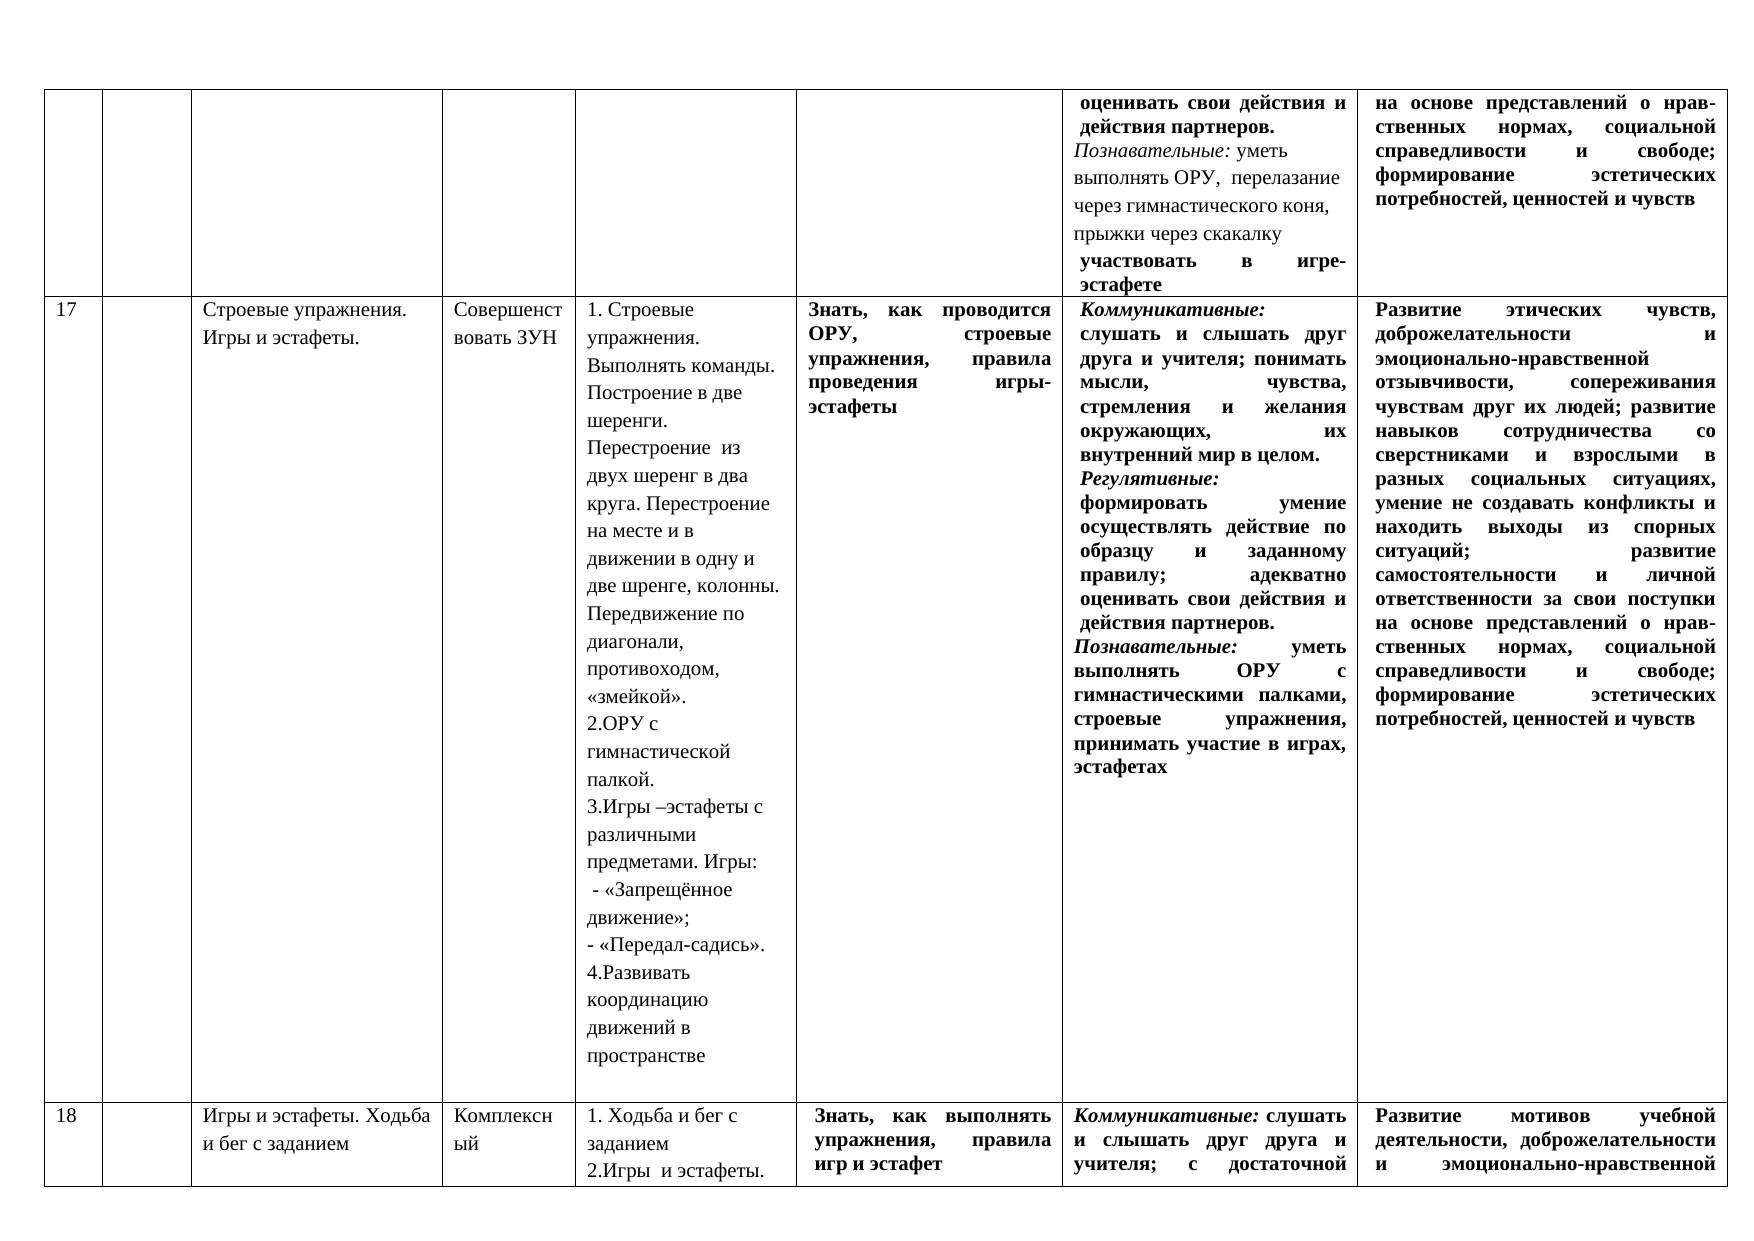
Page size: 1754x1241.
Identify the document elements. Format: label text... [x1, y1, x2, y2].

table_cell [797, 90, 1062, 296]
table_cell Совершенствовать ЗУН [443, 297, 575, 1102]
table_cell 18 [45, 1103, 102, 1186]
table_cell 1. Строевые упражнения. Выполнять команды. Построение в две шеренги. Перестроение из двух шеренг в два круга. Перестроение на месте и в движении в одну и две шренге, колонны. Передвижение по диагонали, противоходом, «змейкой». 2.ОРУ с гимнастической палкой. 3.Игры –эстафеты с различными предметами. Игры: - «Запрещённое движение»; - «Передал-садись». 4.Развивать координацию движений в пространстве [576, 297, 796, 1102]
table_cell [576, 1103, 796, 1186]
table_cell 16 [45, 90, 102, 296]
table_cell [103, 1103, 191, 1186]
table_cell Коммуникативные: слушать и слышать друг друга и учителя; понимать мысли, чувства, стремления и желания окружающих, их внутренний мир в целом. Регулятивные: формировать умение осуществлять действие по образцу и заданному правилу; адекватно оценивать свои действия и действия партнеров. Познавательные: уметь выполнять ОРУ с гимнастическими палками, строевые упражнения, принимать участие в играх, эстафетах [1063, 297, 1357, 1102]
table_cell [103, 297, 191, 1102]
table_cell Строевые упражнения. Игры и эстафеты. [192, 297, 442, 1102]
table_cell 17 [45, 297, 102, 1102]
table_cell Знать, как проводится ОРУ, строевые упражнения, правила проведения игры-эстафеты [797, 297, 1062, 1102]
table_cell [103, 90, 191, 296]
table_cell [443, 90, 575, 296]
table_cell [1358, 90, 1727, 296]
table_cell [1358, 1103, 1727, 1186]
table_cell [576, 90, 796, 296]
table_cell Комплексный [443, 1103, 575, 1186]
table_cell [192, 1103, 442, 1186]
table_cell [797, 1103, 1062, 1186]
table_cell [192, 90, 442, 296]
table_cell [1063, 1103, 1357, 1186]
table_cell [1063, 90, 1357, 296]
